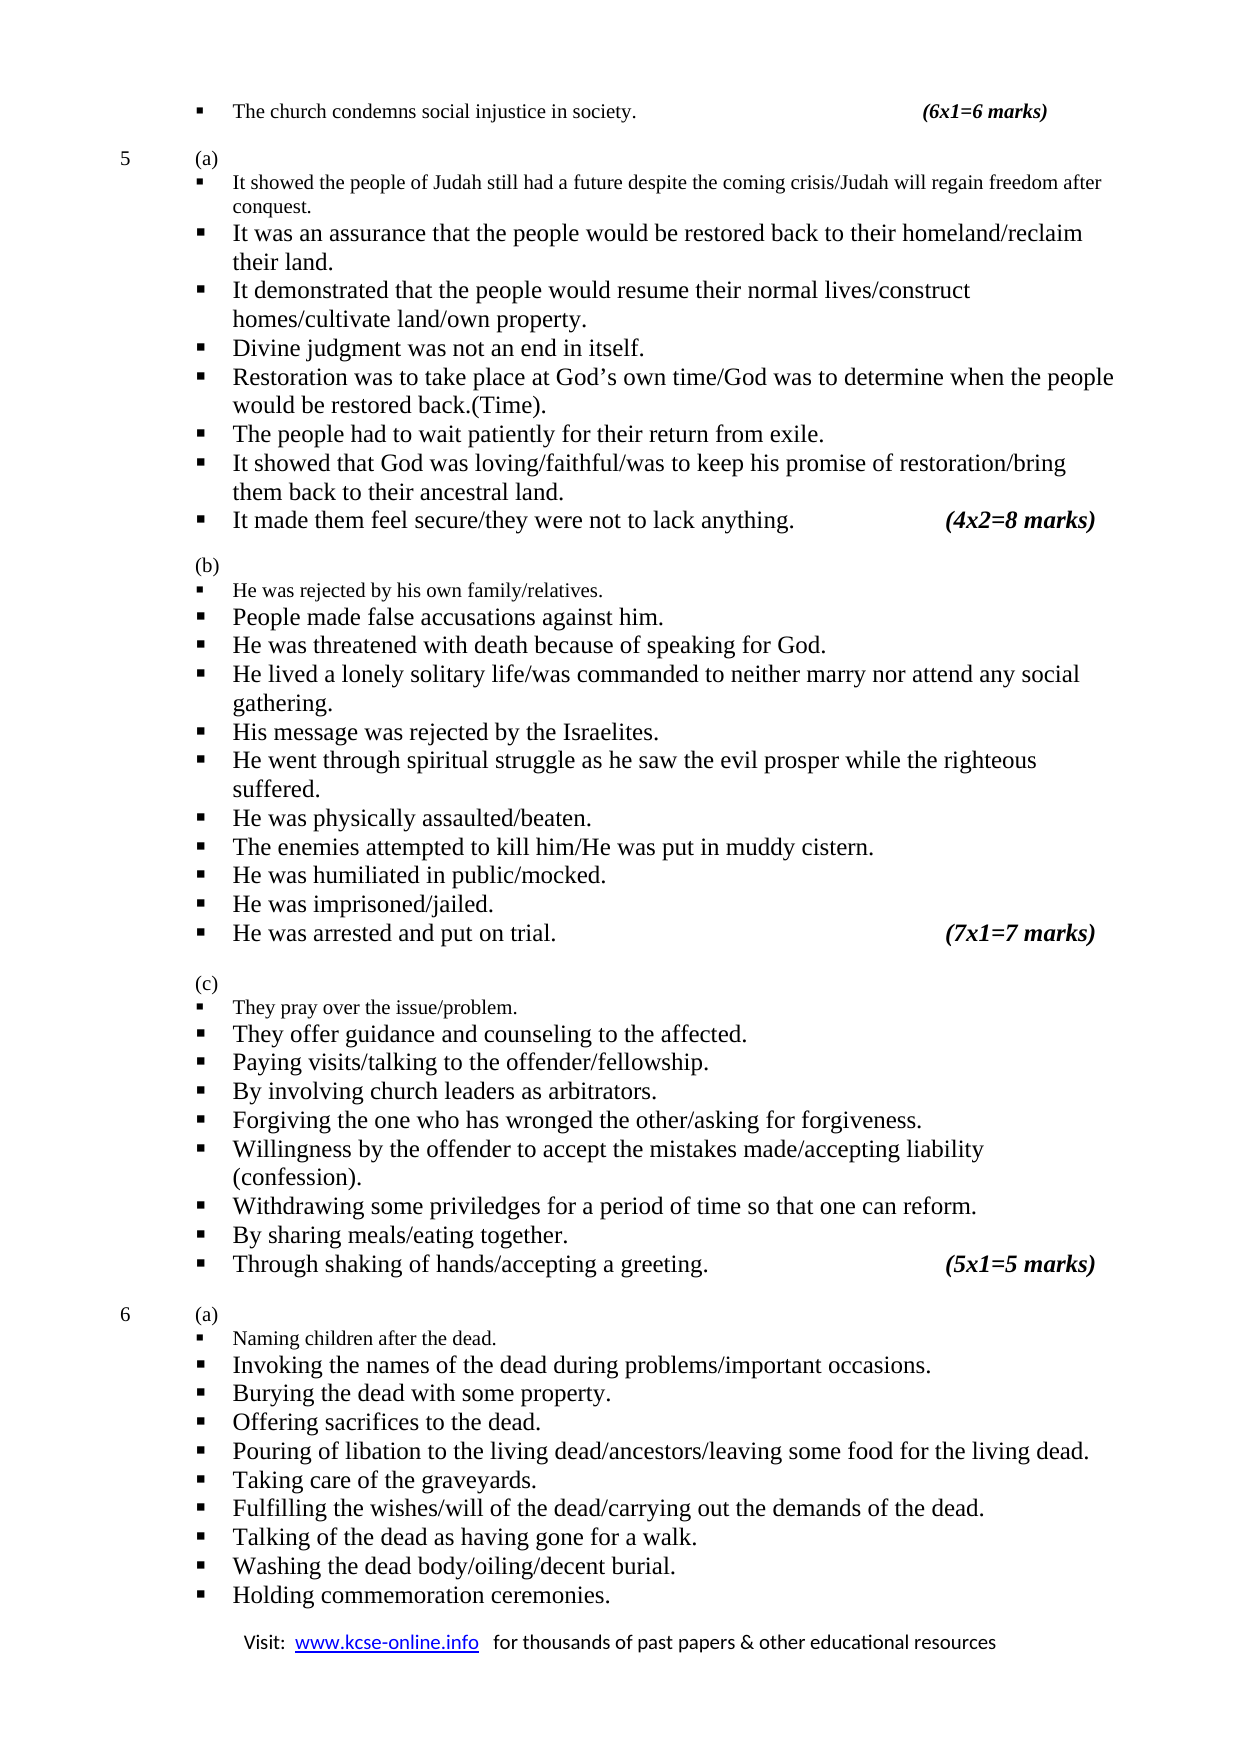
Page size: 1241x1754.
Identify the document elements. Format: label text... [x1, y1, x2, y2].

list Restoration was to take place at God’s own time/God was to determine when the people would be restored back.(Time). [195, 362, 1120, 419]
list The people had to wait patiently for their return from exile. [195, 419, 1120, 448]
list Divine judgment was not an end in itself. [195, 333, 1120, 362]
list It demonstrated that the people would resume their normal lives/construct homes/cultivate land/own property. [195, 276, 1120, 333]
list By involving church leaders as arbitrators. [195, 1076, 1120, 1105]
text (b) [120, 553, 1120, 577]
list He was imprisoned/jailed. [195, 889, 1120, 918]
list By sharing meals/eating together. [195, 1220, 1120, 1249]
list Holding commemoration ceremonies. [195, 1580, 1120, 1608]
list Withdrawing some priviledges for a period of time so that one can reform. [195, 1191, 1120, 1220]
text 6 (a) [120, 1302, 1120, 1326]
list People made false accusations against him. [195, 602, 1120, 630]
list They offer guidance and counseling to the affected. [195, 1019, 1120, 1047]
list Talking of the dead as having gone for a walk. [195, 1522, 1120, 1551]
list He was arrested and put on trial. (7x1=7 marks) [195, 918, 1120, 947]
list Forgiving the one who has wronged the other/asking for forgiveness. [195, 1105, 1120, 1134]
list Paying visits/talking to the offender/fellowship. [195, 1047, 1120, 1076]
list The enemies attempted to kill him/He was put in muddy cistern. [195, 832, 1120, 860]
list Pouring of libation to the living dead/ancestors/leaving some food for the living dead. [195, 1436, 1120, 1465]
list Willingness by the offender to accept the mistakes made/accepting liability (confession). [195, 1134, 1120, 1191]
list His message was rejected by the Israelites. [195, 717, 1120, 745]
list Through shaking of hands/accepting a greeting. (5x1=5 marks) [195, 1249, 1120, 1277]
list He was humiliated in public/mocked. [195, 860, 1120, 889]
list Invoking the names of the dead during problems/important occasions. [195, 1350, 1120, 1378]
list It showed the people of still had a future despite the coming crisis/Judah will regain freedom after conquest. [195, 170, 1120, 218]
list Naming children after the dead. [195, 1326, 1120, 1350]
list Washing the dead body/oiling/decent burial. [195, 1551, 1120, 1580]
text 5 (a) [120, 146, 1120, 170]
list Offering sacrifices to the dead. [195, 1407, 1120, 1436]
list They pray over the issue/problem. [195, 995, 1120, 1019]
list It made them feel secure/they were not to lack anything. (4x2=8 marks) [195, 506, 1120, 534]
list It showed that God was loving/faithful/was to keep his promise of restoration/bring them back to their ancestral land. [195, 448, 1120, 506]
list He was physically assaulted/beaten. [195, 803, 1120, 832]
text (c) [120, 971, 1120, 995]
list Taking care of the graveyards. [195, 1465, 1120, 1493]
list He lived a lonely solitary life/was commanded to neither marry nor attend any social gathering. [195, 659, 1120, 717]
list It was an assurance that the people would be restored back to their homeland/reclaim their land. [195, 218, 1120, 276]
list He went through spiritual struggle as he saw the evil prosper while the righteous suffered. [195, 745, 1120, 803]
list Burying the dead with some property. [195, 1378, 1120, 1407]
list The church condemns social injustice in society. (6x1=6 marks) [195, 99, 1120, 123]
list He was rejected by his own family/relatives. [195, 577, 1120, 602]
list Fulfilling the wishes/will of the dead/carrying out the demands of the dead. [195, 1493, 1120, 1522]
list He was threatened with death because of speaking for God. [195, 630, 1120, 659]
